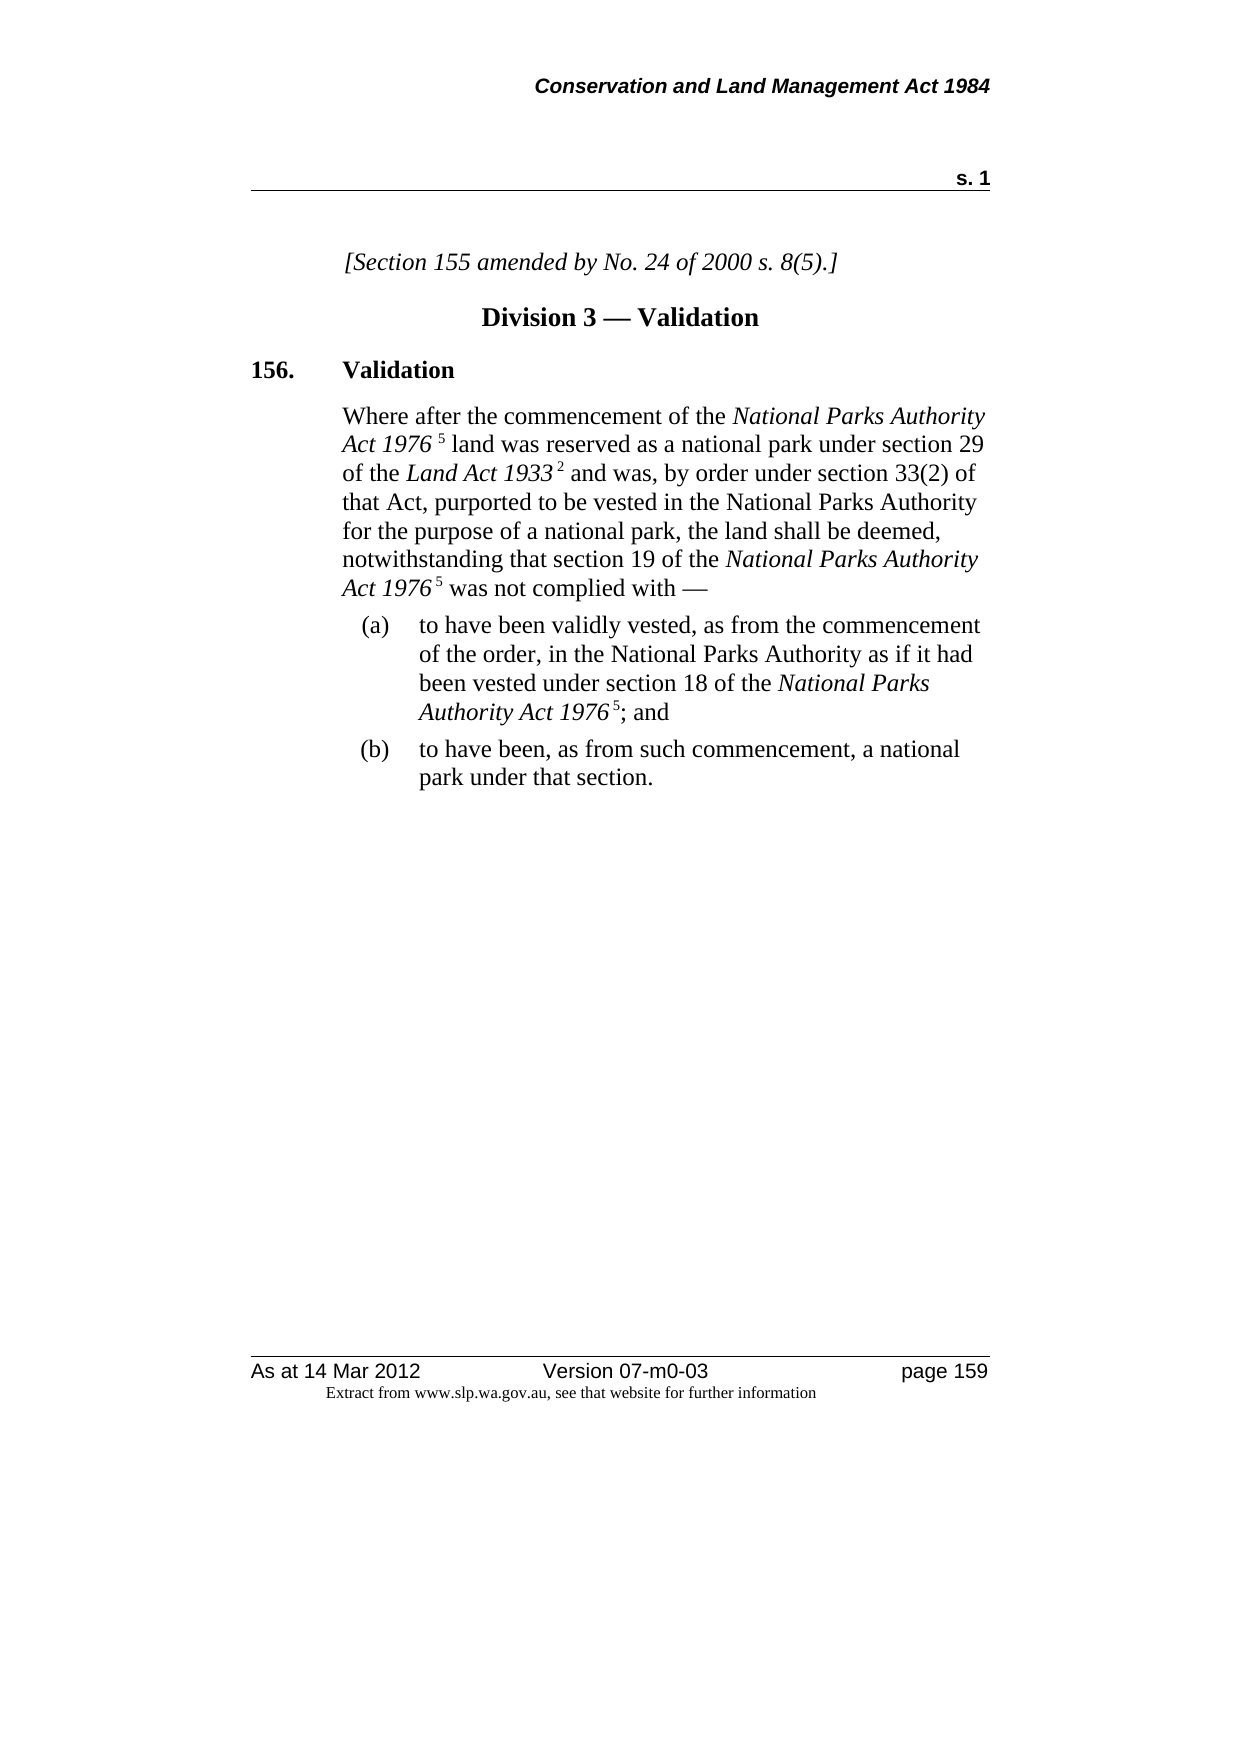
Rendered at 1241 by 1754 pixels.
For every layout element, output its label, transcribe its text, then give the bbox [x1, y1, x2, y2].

text [Section 155 amended by No. 24 of 2000 s. 8(5).] [251, 247, 990, 276]
text Where after the commencement of the National Parks Authority Act 1976 5 land was reserved as a national park under section 29 of the Land Act 1933 2 and was, by order under section 33(2) of that Act, purported to be vested in the National Parks Authority for the purpose of a national park, the land shall be deemed, notwithstanding that section 19 of the National Parks Authority Act 1976 5 was not complied with — [251, 401, 990, 602]
subtitle 156. Validation [251, 355, 990, 384]
text (a) to have been validly vested, as from the commencement of the order, in the National Parks Authority as if it had been vested under section 18 of the National Parks Authority Act 1976 5; and [251, 610, 990, 725]
subtitle Division 3 — Validation [251, 301, 990, 332]
text (b) to have been, as from such commencement, a national park under that section. [251, 734, 990, 791]
